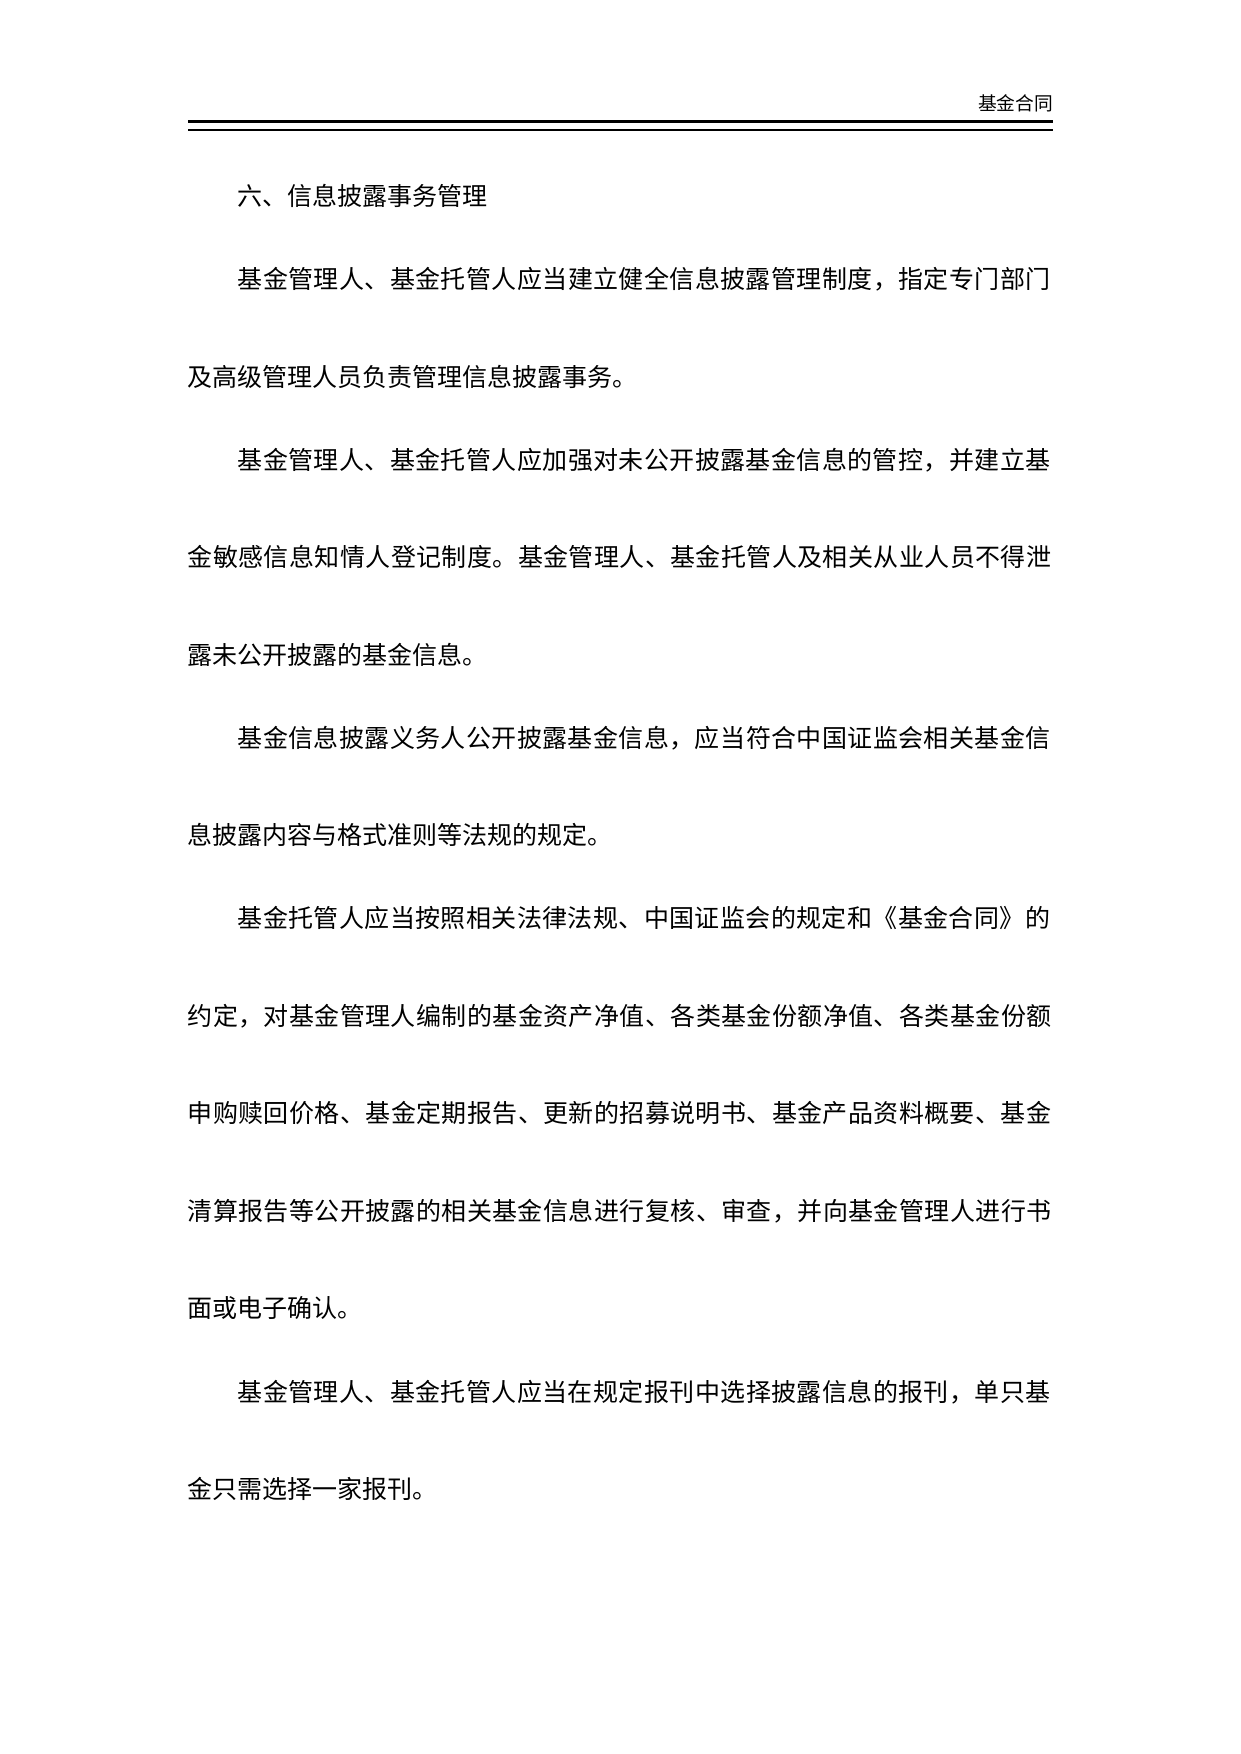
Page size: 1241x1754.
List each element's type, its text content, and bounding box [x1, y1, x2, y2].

text 基金管理人、基金托管人应当建立健全信息披露管理制度，指定专门部门及高级管理人员负责管理信息披露事务。 [187, 245, 1053, 408]
text 基金信息披露义务人公开披露基金信息，应当符合中国证监会相关基金信息披露内容与格式准则等法规的规定。 [187, 704, 1053, 866]
text 基金托管人应当按照相关法律法规、中国证监会的规定和《基金合同》的约定，对基金管理人编制的基金资产净值、各类基金份额净值、各类基金份额申购赎回价格、基金定期报告、更新的招募说明书、基金产品资料概要、基金清算报告等公开披露的相关基金信息进行复核、审查，并向基金管理人进行书面或电子确认。 [187, 884, 1053, 1339]
text 基金管理人、基金托管人应当在规定报刊中选择披露信息的报刊，单只基金只需选择一家报刊。 [187, 1358, 1053, 1520]
text 六、信息披露事务管理 [187, 162, 1053, 227]
text 基金管理人、基金托管人应加强对未公开披露基金信息的管控，并建立基金敏感信息知情人登记制度。基金管理人、基金托管人及相关从业人员不得泄露未公开披露的基金信息。 [187, 426, 1053, 686]
